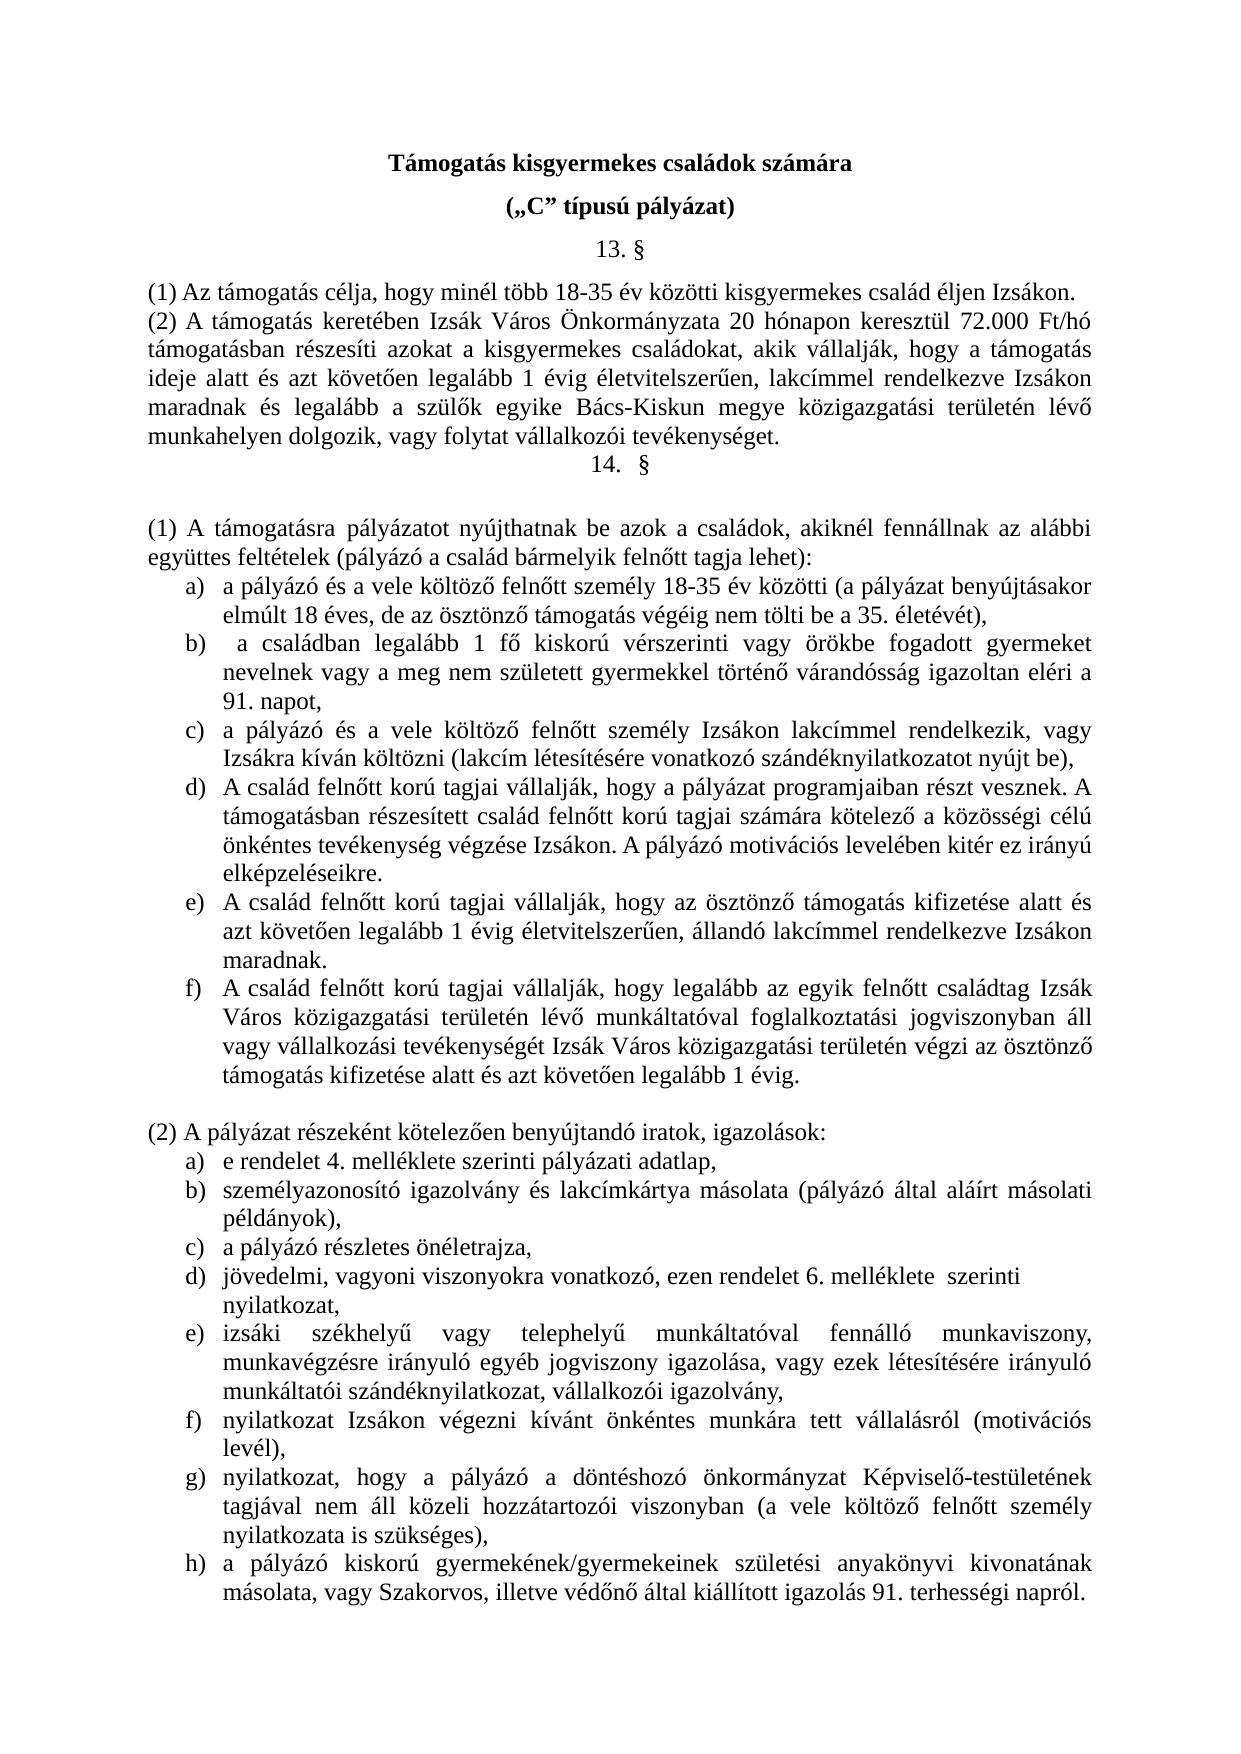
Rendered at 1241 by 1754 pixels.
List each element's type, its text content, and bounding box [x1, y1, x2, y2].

text Támogatás kisgyermekes családok számára [148, 148, 1093, 176]
text (2) A pályázat részeként kötelezően benyújtandó iratok, igazolások: [148, 1117, 1093, 1146]
list a pályázó kiskorú gyermekének/gyermekeinek születési anyakönyvi kivonatának másolata, vagy Szakorvos, illetve védőnő által kiállított igazolás 91. terhességi napról. [185, 1548, 1093, 1606]
text 13. § [148, 234, 1093, 263]
text (1) A támogatásra pályázatot nyújthatnak be azok a családok, akiknél fennállnak az alábbi együttes feltételek (pályázó a család bármelyik felnőtt tagja lehet): [148, 513, 1093, 571]
list jövedelmi, vagyoni viszonyokra vonatkozó, ezen rendelet 6. melléklete szerinti nyilatkozat, [185, 1261, 1093, 1318]
list e rendelet 4. melléklete szerinti pályázati adatlap, [185, 1146, 1093, 1175]
list személyazonosító igazolvány és lakcímkártya másolata (pályázó által aláírt másolati példányok), [185, 1175, 1093, 1232]
list a pályázó és a vele költöző felnőtt személy 18-35 év közötti (a pályázat benyújtásakor elmúlt 18 éves, de az ösztönző támogatás végéig nem tölti be a 35. életévét), [185, 571, 1093, 628]
list nyilatkozat, hogy a pályázó a döntéshozó önkormányzat Képviselő-testületének tagjával nem áll közeli hozzátartozói viszonyban (a vele költöző felnőtt személy nyilatkozata is szükséges), [185, 1462, 1093, 1548]
list A család felnőtt korú tagjai vállalják, hogy a pályázat programjaiban részt vesznek. A támogatásban részesített család felnőtt korú tagjai számára kötelező a közösségi célú önkéntes tevékenység végzése Izsákon. A pályázó motivációs levelében kitér ez irányú elképzeléseikre. [185, 772, 1093, 887]
list a pályázó részletes önéletrajza, [185, 1232, 1093, 1261]
list a pályázó és a vele költöző felnőtt személy Izsákon lakcímmel rendelkezik, vagy Izsákra kíván költözni (lakcím létesítésére vonatkozó szándéknyilatkozatot nyújt be), [185, 715, 1093, 772]
text (2) A támogatás keretében Izsák Város Önkormányzata 20 hónapon keresztül 72.000 Ft/hó támogatásban részesíti azokat a kisgyermekes családokat, akik vállalják, hogy a támogatás ideje alatt és azt követően legalább 1 évig életvitelszerűen, lakcímmel rendelkezve Izsákon maradnak és legalább a szülők egyike Bács-Kiskun megye közigazgatási területén lévő munkahelyen dolgozik, vagy folytat vállalkozói tevékenységet. [148, 306, 1093, 449]
text („C” típusú pályázat) [148, 191, 1093, 219]
list A család felnőtt korú tagjai vállalják, hogy legalább az egyik felnőtt családtag Izsák Város közigazgatási területén lévő munkáltatóval foglalkoztatási jogviszonyban áll vagy vállalkozási tevékenységét Izsák Város közigazgatási területén végzi az ösztönző támogatás kifizetése alatt és azt követően legalább 1 évig. [185, 973, 1093, 1088]
list a családban legalább 1 fő kiskorú vérszerinti vagy örökbe fogadott gyermeket nevelnek vagy a meg nem született gyermekkel történő várandósság igazoltan eléri a 91. napot, [185, 628, 1093, 715]
list nyilatkozat Izsákon végezni kívánt önkéntes munkára tett vállalásról (motivációs levél), [185, 1405, 1093, 1462]
text (1) Az támogatás célja, hogy minél több 18-35 év közötti kisgyermekes család éljen Izsákon. [148, 277, 1093, 306]
text 14. § [148, 449, 1093, 478]
list izsáki székhelyű vagy telephelyű munkáltatóval fennálló munkaviszony, munkavégzésre irányuló egyéb jogviszony igazolása, vagy ezek létesítésére irányuló munkáltatói szándéknyilatkozat, vállalkozói igazolvány, [185, 1318, 1093, 1405]
list A család felnőtt korú tagjai vállalják, hogy az ösztönző támogatás kifizetése alatt és azt követően legalább 1 évig életvitelszerűen, állandó lakcímmel rendelkezve Izsákon maradnak. [185, 887, 1093, 973]
